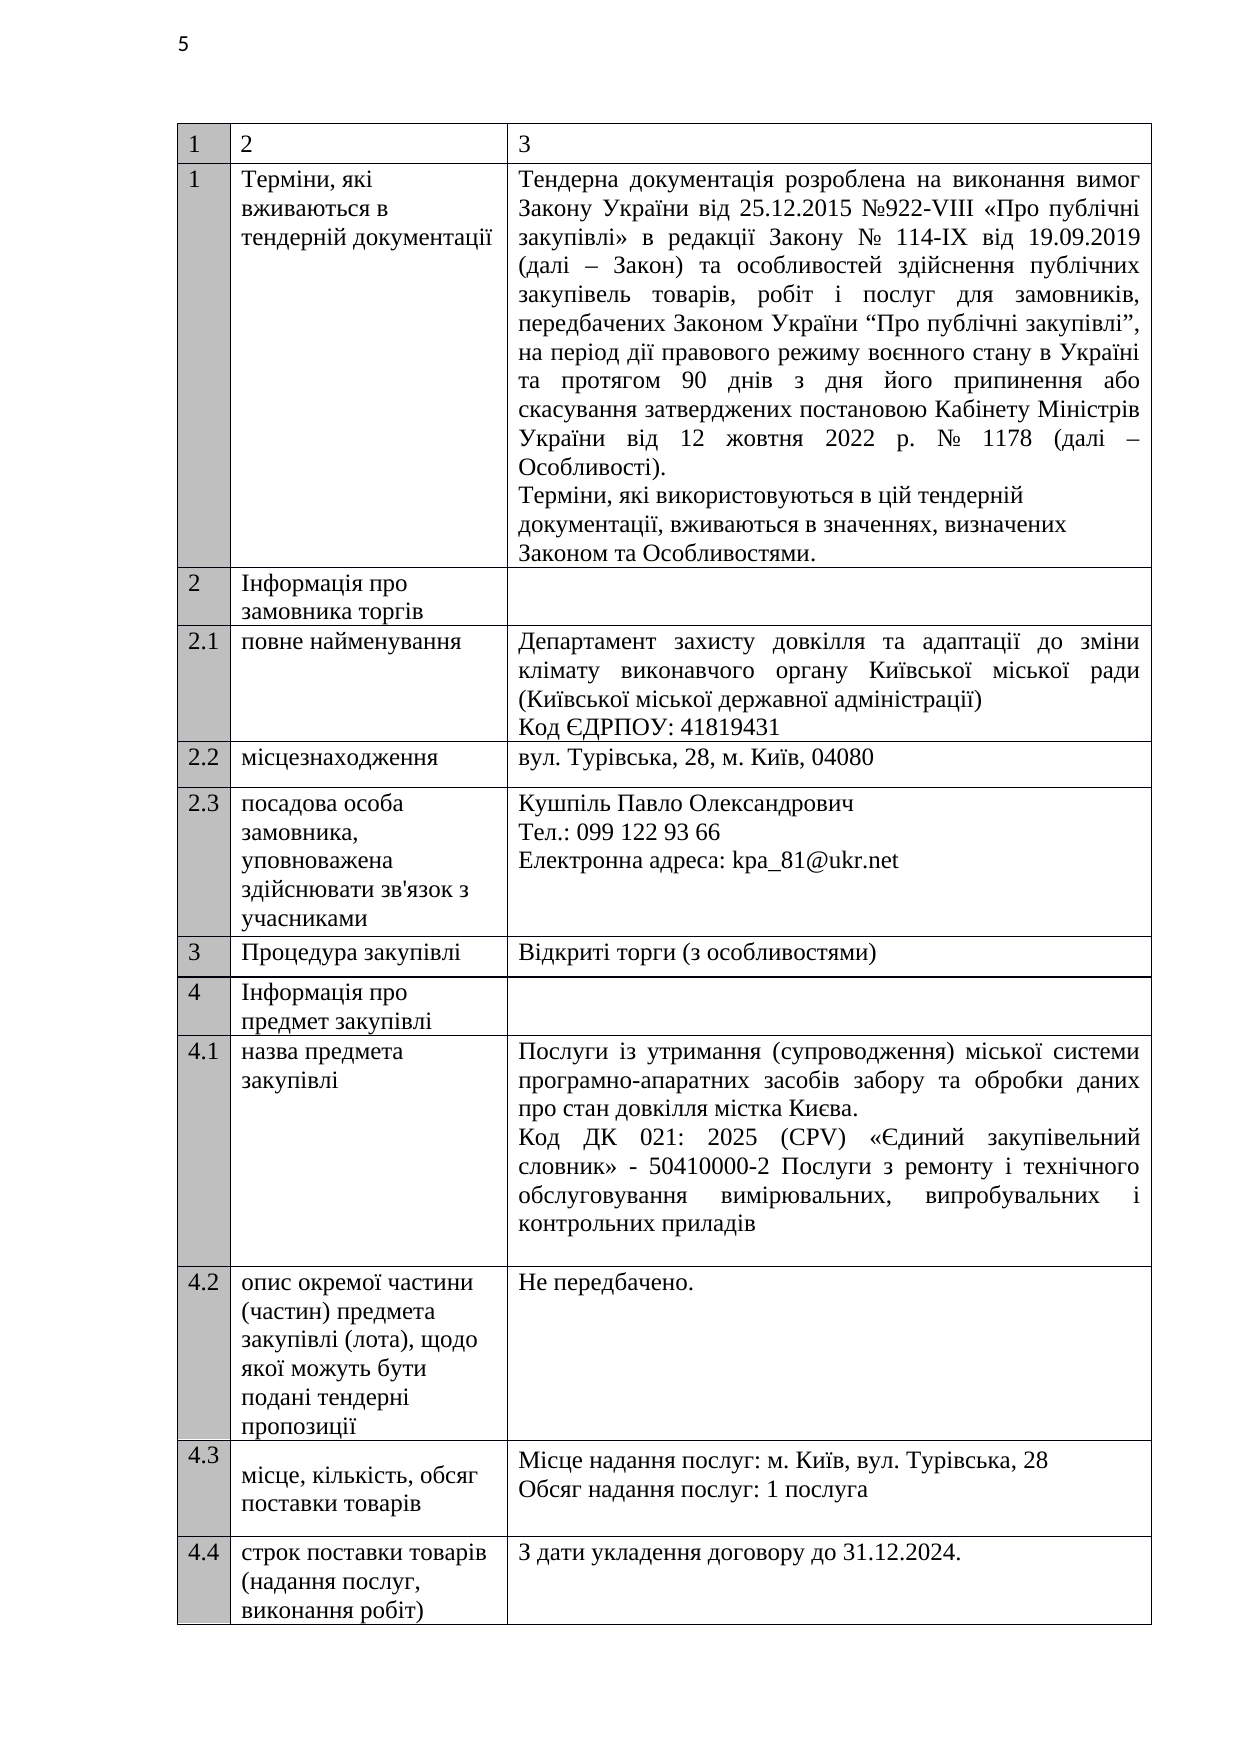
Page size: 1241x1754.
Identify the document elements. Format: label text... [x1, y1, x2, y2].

table_cell Терміни, які вживаються в тендерній документації [231, 164, 507, 567]
table_cell [508, 568, 1151, 625]
table_cell Процедура закупівлі [231, 937, 507, 976]
table_cell 4.3 [178, 1441, 230, 1536]
table_cell 4 [178, 978, 230, 1035]
table_cell Інформація про предмет закупівлі [231, 978, 507, 1035]
table_cell посадова особа замовника, уповноважена здійснювати зв'язок з учасниками [231, 788, 507, 936]
table_cell 4.2 [178, 1267, 230, 1439]
table_cell Кушпіль Павло Олександрович Тел.: 099 122 93 66 Електронна адреса: kpa_81@ukr.net [508, 788, 1151, 936]
table_cell Відкриті торги (з особливостями) [508, 937, 1151, 976]
table_cell 2 [178, 568, 230, 625]
table_cell Місце надання послуг: м. Київ, вул. Турівська, 28 Обсяг надання послуг: 1 послуга [508, 1441, 1151, 1536]
table_cell повне найменування [231, 626, 507, 741]
table_cell місцезнаходження [231, 742, 507, 787]
table_cell Тендерна документація розроблена на виконання вимог Закону України від 25.12.2015 №922-VIII «Про публічні закупівлі» в редакції Закону № 114-IX від 19.09.2019 (далі – Закон) та особливостей здійснення публічних закупівель товарів, робіт і послуг для замовників, передбачених Законом України “Про публічні закупівлі”, на період дії правового режиму воєнного стану в Україні та протягом 90 днів з дня його припинення або скасування затверджених постановою Кабінету Міністрів України від 12 жовтня 2022 р. № 1178 (далі – Особливості). Терміни, які використовуються в цій тендерній документації, вживаються в значеннях, визначених Законом та Особливостями. [508, 164, 1151, 567]
table_cell 1 [178, 124, 230, 163]
table_cell 4.1 [178, 1036, 230, 1266]
table_cell 1 [178, 164, 230, 567]
table_cell 3 [178, 937, 230, 976]
table_cell Не передбачено. [508, 1267, 1151, 1439]
table_cell 2.3 [178, 788, 230, 936]
table_cell 4.4 [178, 1537, 230, 1623]
table_cell Послуги із утримання (супроводження) міської системи програмно-апаратних засобів забору та обробки даних про стан довкілля містка Києва. Код ДК 021: 2025 (CPV) «Єдиний закупівельний словник» - 50410000-2 Послуги з ремонту і технічного обслуговування вимірювальних, випробувальних і контрольних приладів [508, 1036, 1151, 1266]
table_cell строк поставки товарів (надання послуг, виконання робіт) [231, 1537, 507, 1623]
table_cell 2.2 [178, 742, 230, 787]
table_cell вул. Турівська, 28, м. Київ, 04080 [508, 742, 1151, 787]
table_cell опис окремої частини (частин) предмета закупівлі (лота), щодо якої можуть бути подані тендерні пропозиції [231, 1267, 507, 1439]
table_cell місце, кількість, обсяг поставки товарів [231, 1441, 507, 1536]
table_cell [508, 978, 1151, 1035]
table_cell 2 [231, 124, 507, 163]
table_cell Департамент захисту довкілля та адаптації до зміни клімату виконавчого органу Київської міської ради (Київської міської державної адміністрації) Код ЄДРПОУ: 41819431 [508, 626, 1151, 741]
table_cell З дати укладення договору до 31.12.2024. [508, 1537, 1151, 1623]
table_cell Інформація про замовника торгів [231, 568, 507, 625]
table_cell 2.1 [178, 626, 230, 741]
table_cell назва предмета закупівлі [231, 1036, 507, 1266]
table_cell 3 [508, 124, 1151, 163]
